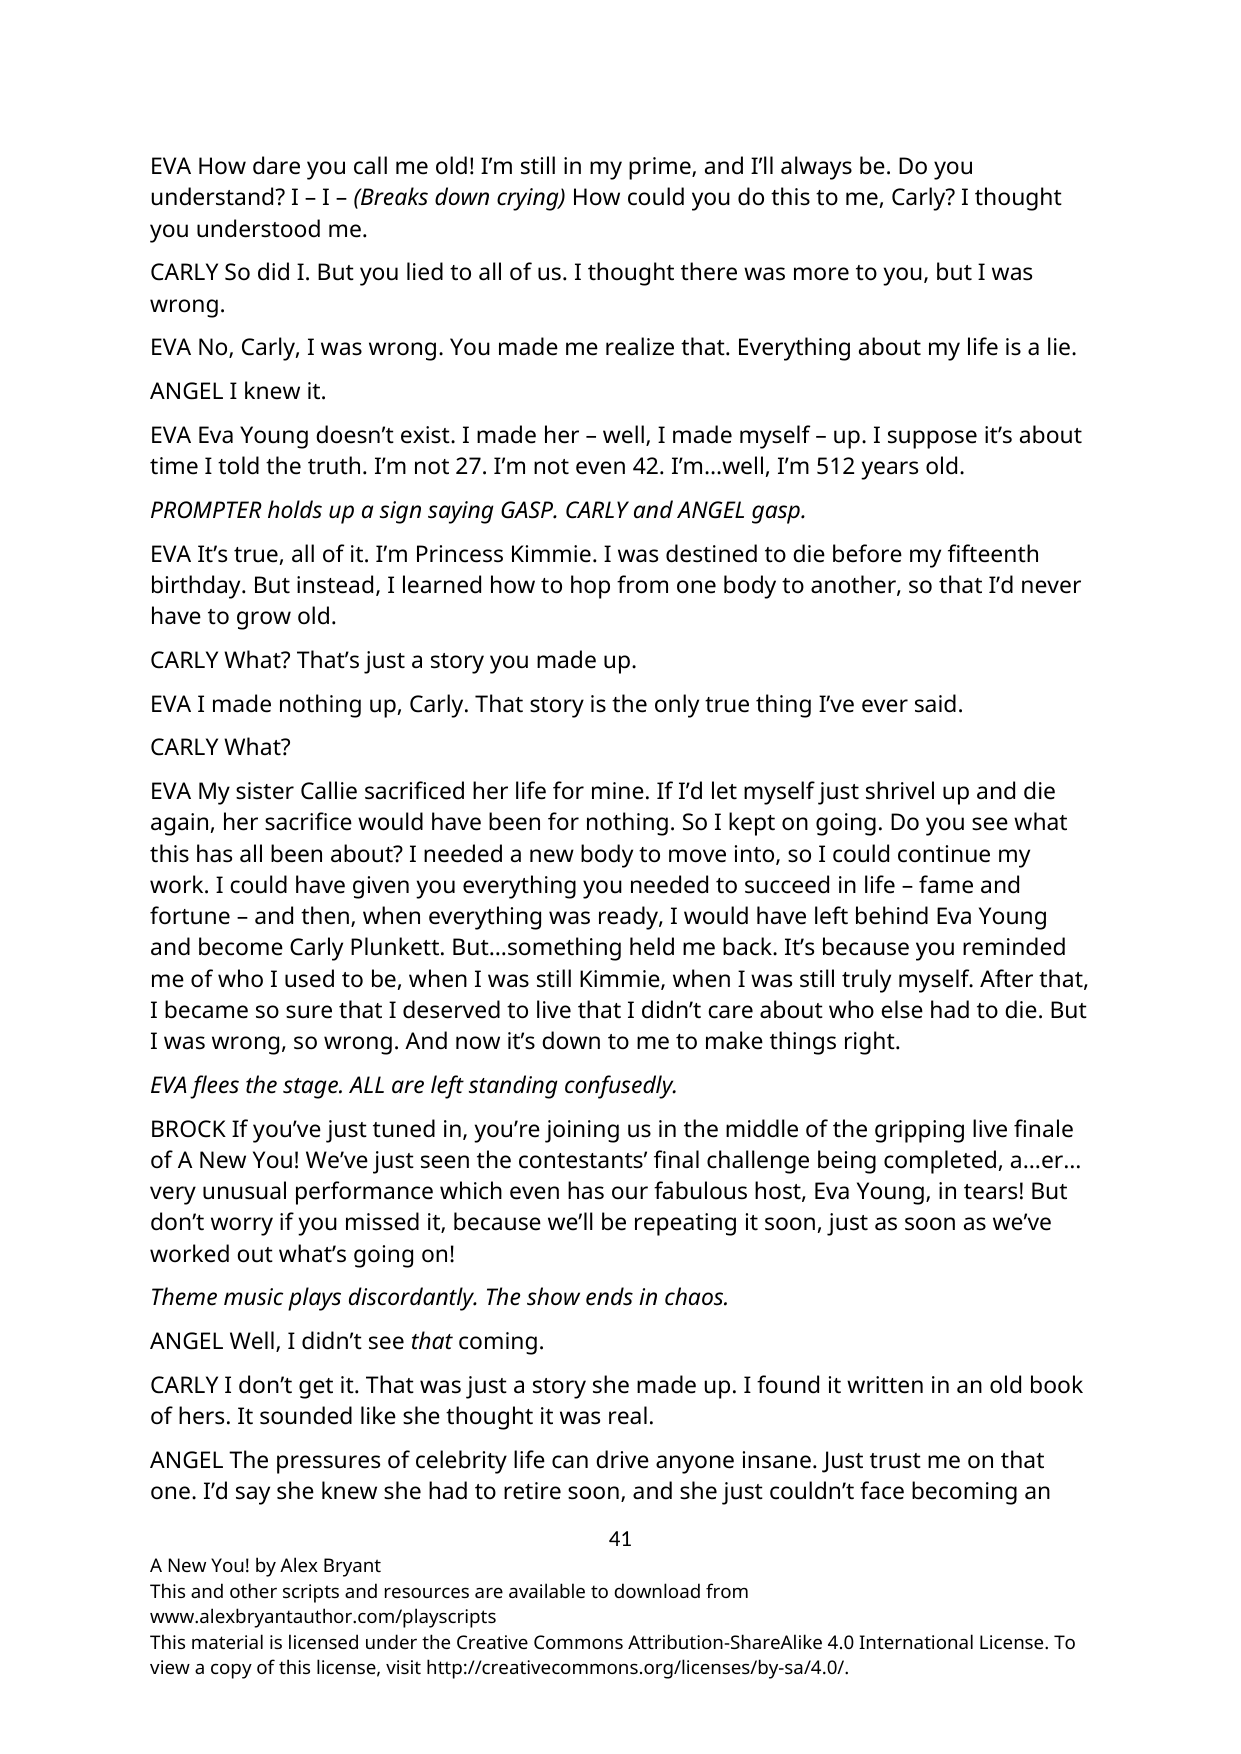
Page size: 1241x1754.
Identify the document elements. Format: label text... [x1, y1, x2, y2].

text EVA flees the stage. ALL are left standing confusedly. [150, 1069, 1090, 1100]
text EVA I made nothing up, Carly. That story is the only true thing I’ve ever said. [150, 687, 1090, 719]
text EVA No, Carly, I was wrong. You made me realize that. Everything about my life is a lie. [150, 331, 1090, 362]
text CARLY So did I. But you lied to all of us. I thought there was more to you, but I was wrong. [150, 256, 1090, 319]
text CARLY What? That’s just a story you made up. [150, 644, 1090, 675]
text CARLY What? [150, 731, 1090, 762]
text EVA How dare you call me old! I’m still in my prime, and I’ll always be. Do you understand? I – I – (Breaks down crying) How could you do this to me, Carly? I thought you understood me. [150, 150, 1090, 244]
text ANGEL I knew it. [150, 375, 1090, 406]
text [150, 1444, 1090, 1506]
text BROCK If you’ve just tuned in, you’re joining us in the middle of the gripping live finale of A New You! We’ve just seen the contestants’ final challenge being completed, a…er…very unusual performance which even has our fabulous host, Eva Young, in tears! But don’t worry if you missed it, because we’ll be repeating it soon, just as soon as we’ve worked out what’s going on! [150, 1112, 1090, 1269]
text EVA My sister Callie sacrificed her life for mine. If I’d let myself just shrivel up and die again, her sacrifice would have been for nothing. So I kept on going. Do you see what this has all been about? I needed a new body to move into, so I could continue my work. I could have given you everything you needed to succeed in life – fame and fortune – and then, when everything was ready, I would have left behind Eva Young and become Carly Plunkett. But…something held me back. It’s because you reminded me of who I used to be, when I was still Kimmie, when I was still truly myself. After that, I became so sure that I deserved to live that I didn’t care about who else had to die. But I was wrong, so wrong. And now it’s down to me to make things right. [150, 775, 1090, 1056]
text EVA It’s true, all of it. I’m Princess Kimmie. I was destined to die before my fifteenth birthday. But instead, I learned how to hop from one body to another, so that I’d never have to grow old. [150, 537, 1090, 631]
text EVA Eva Young doesn’t exist. I made her – well, I made myself – up. I suppose it’s about time I told the truth. I’m not 27. I’m not even 42. I’m…well, I’m 512 years old. [150, 419, 1090, 481]
text ANGEL Well, I didn’t see that coming. [150, 1325, 1090, 1356]
text Theme music plays discordantly. The show ends in chaos. [150, 1281, 1090, 1312]
text PROMPTER holds up a sign saying GASP. CARLY and ANGEL gasp. [150, 494, 1090, 525]
text CARLY I don’t get it. That was just a story she made up. I found it written in an old book of hers. It sounded like she thought it was real. [150, 1369, 1090, 1431]
